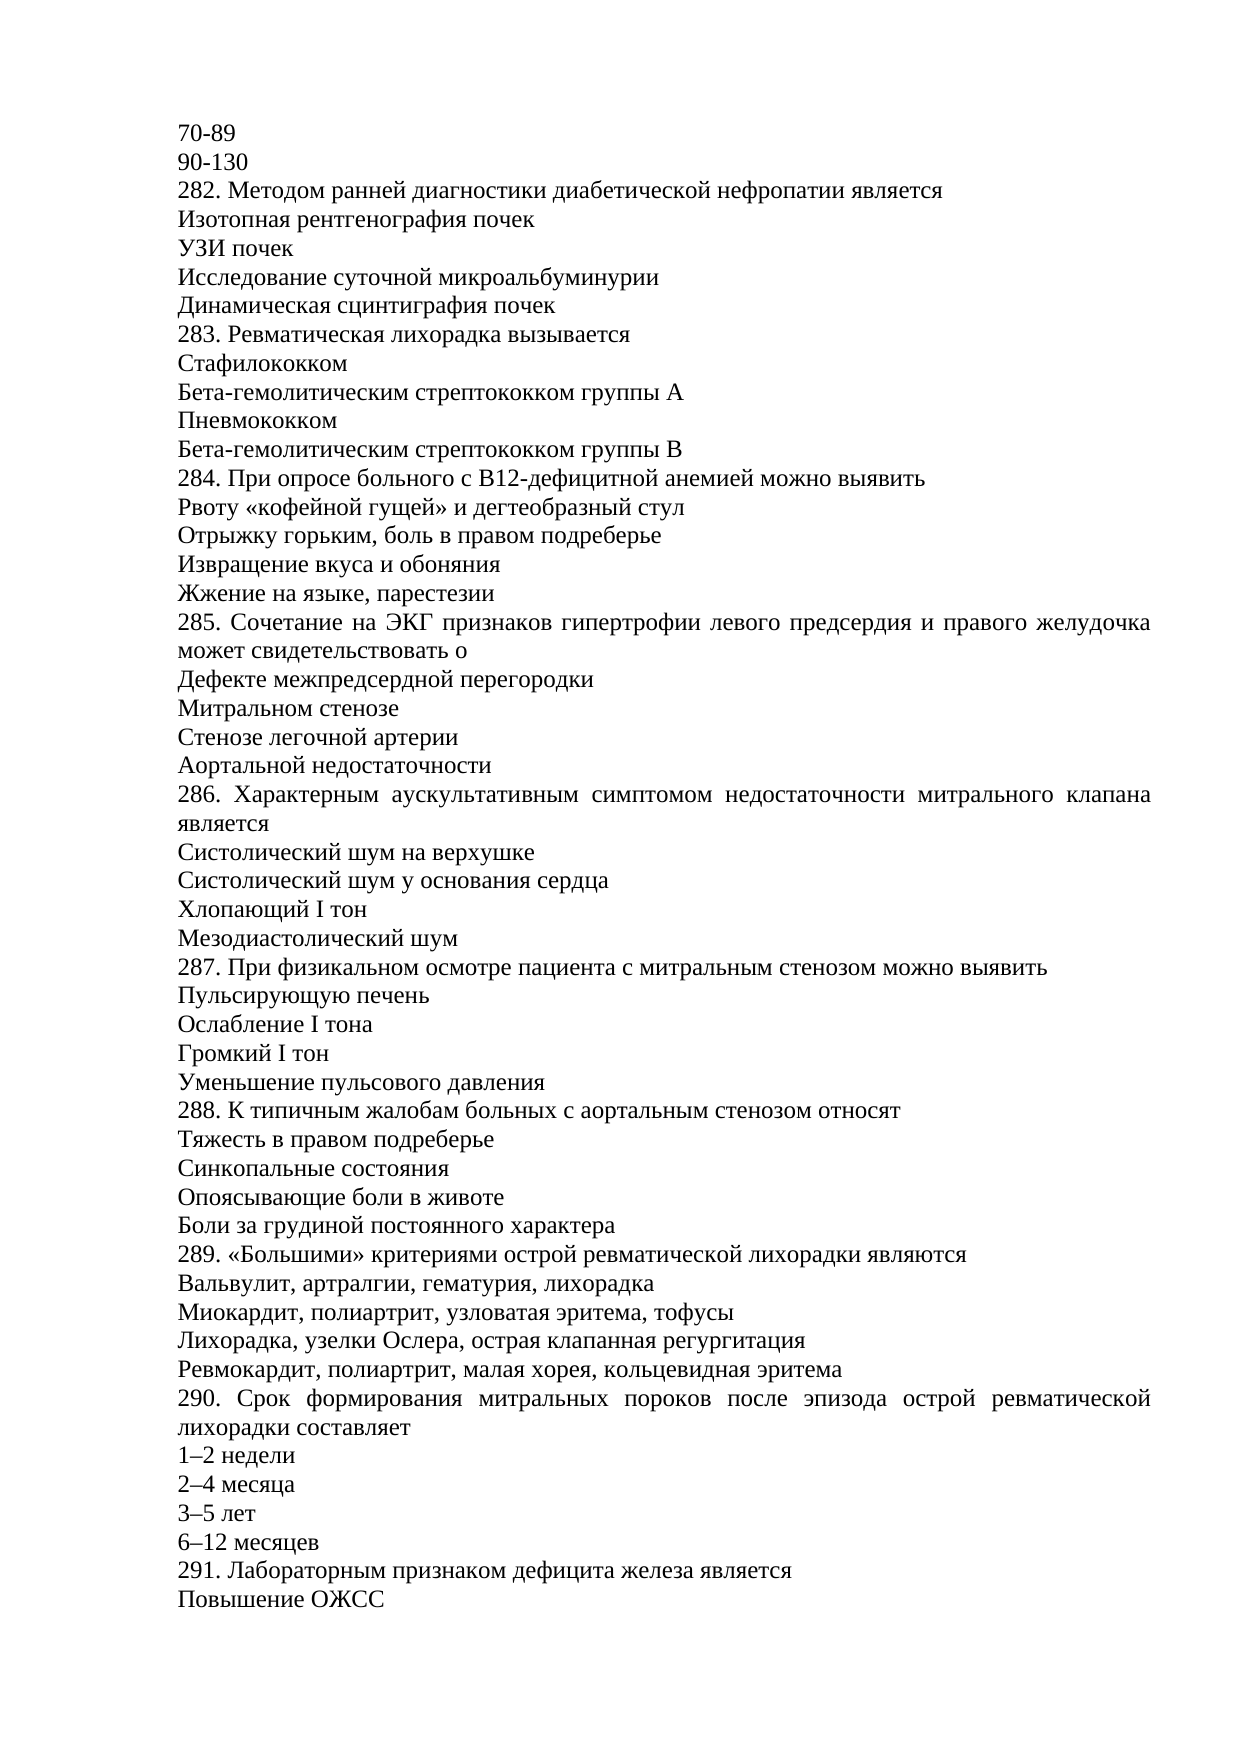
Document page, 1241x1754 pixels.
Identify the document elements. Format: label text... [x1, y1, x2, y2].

text Повышение ОЖСС [177, 1584, 1152, 1613]
text 2–4 месяца [177, 1469, 1152, 1498]
text 285. Сочетание на ЭКГ признаков гипертрофии левого предсердия и правого желудочка может свидетельствовать о [177, 607, 1152, 664]
text Мезодиастолический шум [177, 923, 1152, 952]
text Пневмококком [177, 406, 1152, 434]
text Изотопная рентгенография почек [177, 204, 1152, 233]
text Бета-гемолитическим стрептококком группы В [177, 434, 1152, 463]
text Жжение на языке, парестезии [177, 578, 1152, 607]
text 284. При опросе больного с В12-дефицитной анемией можно выявить [177, 463, 1152, 492]
text 291. Лабораторным признаком дефицита железа является [177, 1556, 1152, 1584]
text Стенозе легочной артерии [177, 722, 1152, 751]
text 282. Методом ранней диагностики диабетической нефропатии является [177, 176, 1152, 204]
text Ослабление I тона [177, 1009, 1152, 1038]
text Бета-гемолитическим стрептококком группы А [177, 377, 1152, 406]
text Митральном стенозе [177, 693, 1152, 722]
text Динамическая сцинтиграфия почек [177, 291, 1152, 319]
text Дефекте межпредсердной перегородки [177, 664, 1152, 693]
text Уменьшение пульсового давления [177, 1067, 1152, 1096]
text 6–12 месяцев [177, 1527, 1152, 1556]
text Вальвулит, артралгии, гематурия, лихорадка [177, 1268, 1152, 1297]
text Ревмокардит, полиартрит, малая хорея, кольцевидная эритема [177, 1354, 1152, 1383]
text Боли за грудиной постоянного характера [177, 1211, 1152, 1239]
text Миокардит, полиартрит, узловатая эритема, тофусы [177, 1297, 1152, 1326]
text 1–2 недели [177, 1441, 1152, 1469]
text Хлопающий I тон [177, 894, 1152, 923]
text 287. При физикальном осмотре пациента с митральным стенозом можно выявить [177, 952, 1152, 981]
text Cистолический шум на верхушке [177, 837, 1152, 866]
text Лихорадка, узелки Ослера, острая клапанная регургитация [177, 1326, 1152, 1354]
text Отрыжку горьким, боль в правом подреберье [177, 521, 1152, 549]
text 289. «Большими» критериями острой ревматической лихорадки являются [177, 1239, 1152, 1268]
text 288. К типичным жалобам больных с аортальным стенозом относят [177, 1096, 1152, 1124]
text Пульсирующую печень [177, 981, 1152, 1009]
text 90-130 [177, 147, 1152, 176]
text 3–5 лет [177, 1498, 1152, 1527]
text 283. Ревматическая лихорадка вызывается [177, 319, 1152, 348]
text Аортальной недостаточности [177, 751, 1152, 779]
text Опоясывающие боли в животе [177, 1182, 1152, 1211]
text Стафилококком [177, 348, 1152, 377]
text 286. Характерным аускультативным симптомом недостаточности митрального клапана является [177, 779, 1152, 837]
text Систолический шум у основания сердца [177, 866, 1152, 894]
text 290. Срок формирования митральных пороков после эпизода острой ревматической лихорадки составляет [177, 1383, 1152, 1441]
text Громкий I тон [177, 1038, 1152, 1067]
text Извращение вкуса и обоняния [177, 549, 1152, 578]
text Рвоту «кофейной гущей» и дегтеобразный стул [177, 492, 1152, 521]
text Синкопальные состояния [177, 1153, 1152, 1182]
text Исследование суточной микроальбуминурии [177, 262, 1152, 291]
text УЗИ почек [177, 233, 1152, 262]
text Тяжесть в правом подреберье [177, 1124, 1152, 1153]
text 70-89 [177, 118, 1152, 147]
